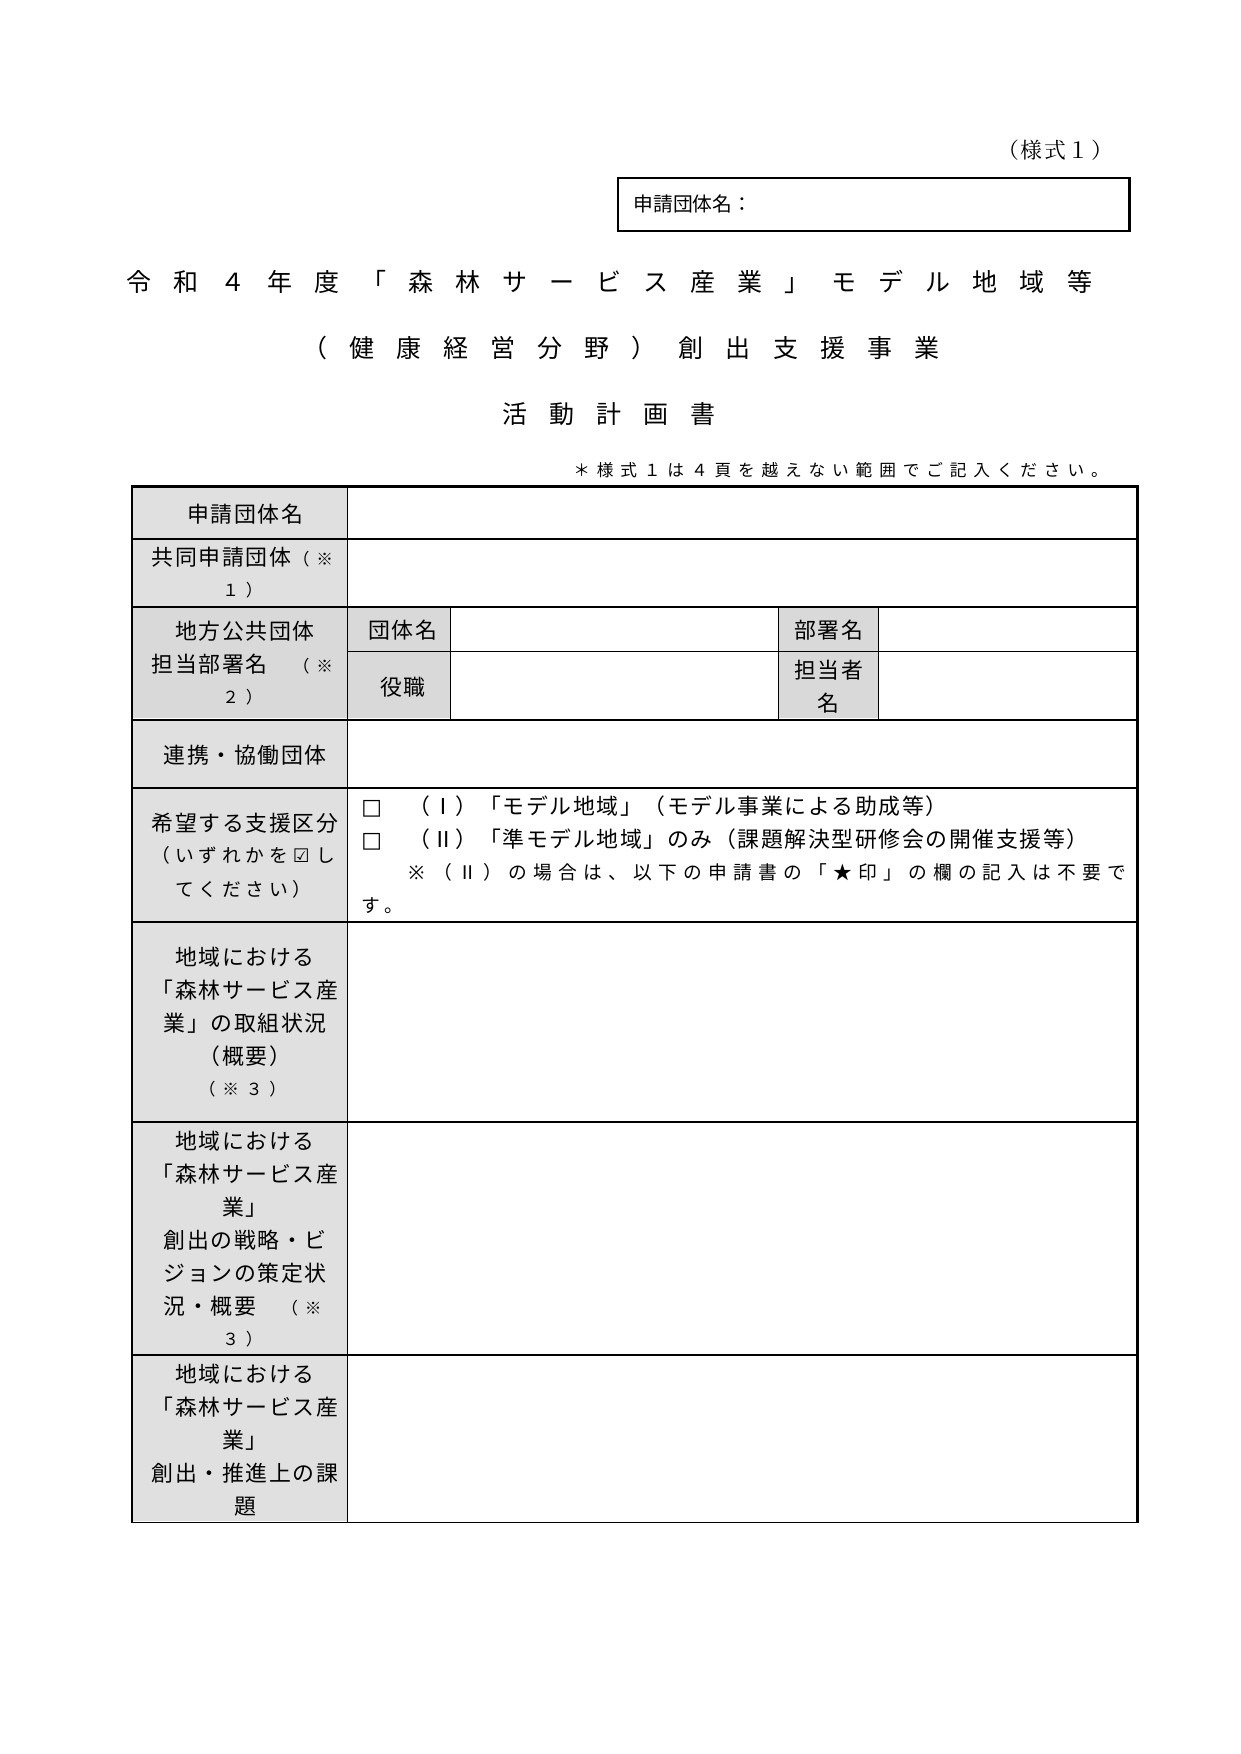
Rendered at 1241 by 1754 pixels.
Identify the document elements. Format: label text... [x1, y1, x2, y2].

table_cell 共同申請団体（※１） [133, 540, 347, 606]
table_cell 希望する支援区分 （いずれかを☑してください） [133, 789, 347, 921]
text ＊様式１は４頁を越えない範囲でご記入ください。 [126, 452, 1114, 485]
table_cell 地方公共団体 担当部署名 （※２） [133, 608, 347, 718]
table_cell 担当者名 [779, 652, 878, 718]
table_cell [348, 923, 1136, 1121]
table_cell [348, 1356, 1136, 1521]
table_cell □ （Ⅰ）「モデル地域」（モデル事業による助成等） □ （Ⅱ）「準モデル地域」のみ（課題解決型研修会の開催支援等） ※（Ⅱ）の場合は、以下の申請書の「★印」の欄の記入は不要です。 [348, 789, 1136, 921]
table_header 申請団体名 [133, 488, 347, 538]
table_cell [451, 608, 778, 651]
text 令和４年度「森林サービス産業」モデル地域等（健康経営分野）創出支援事業 [98, 248, 1114, 380]
text （様式１） [98, 132, 1114, 165]
table_cell 連携・協働団体 [133, 721, 347, 787]
table_cell [348, 1123, 1136, 1354]
table_cell [348, 540, 1136, 606]
table_cell 地域における 「森林サービス産業」 創出の戦略・ビジョンの策定状況・概要 （※３） [133, 1123, 347, 1354]
table_cell 部署名 [779, 608, 878, 651]
table_cell [451, 652, 778, 718]
table_cell 地域における 「森林サービス産業」の取組状況（概要） （※３） [133, 923, 347, 1121]
table_cell 役職 [348, 652, 450, 718]
text 活動計画書 [98, 380, 1114, 446]
table_cell 地域における 「森林サービス産業」 創出・推進上の課題 [133, 1356, 347, 1521]
table_cell [348, 721, 1136, 787]
table_cell [879, 608, 1136, 651]
table_cell 団体名 [348, 608, 450, 651]
table_cell [879, 652, 1136, 718]
table_header [348, 488, 1136, 538]
